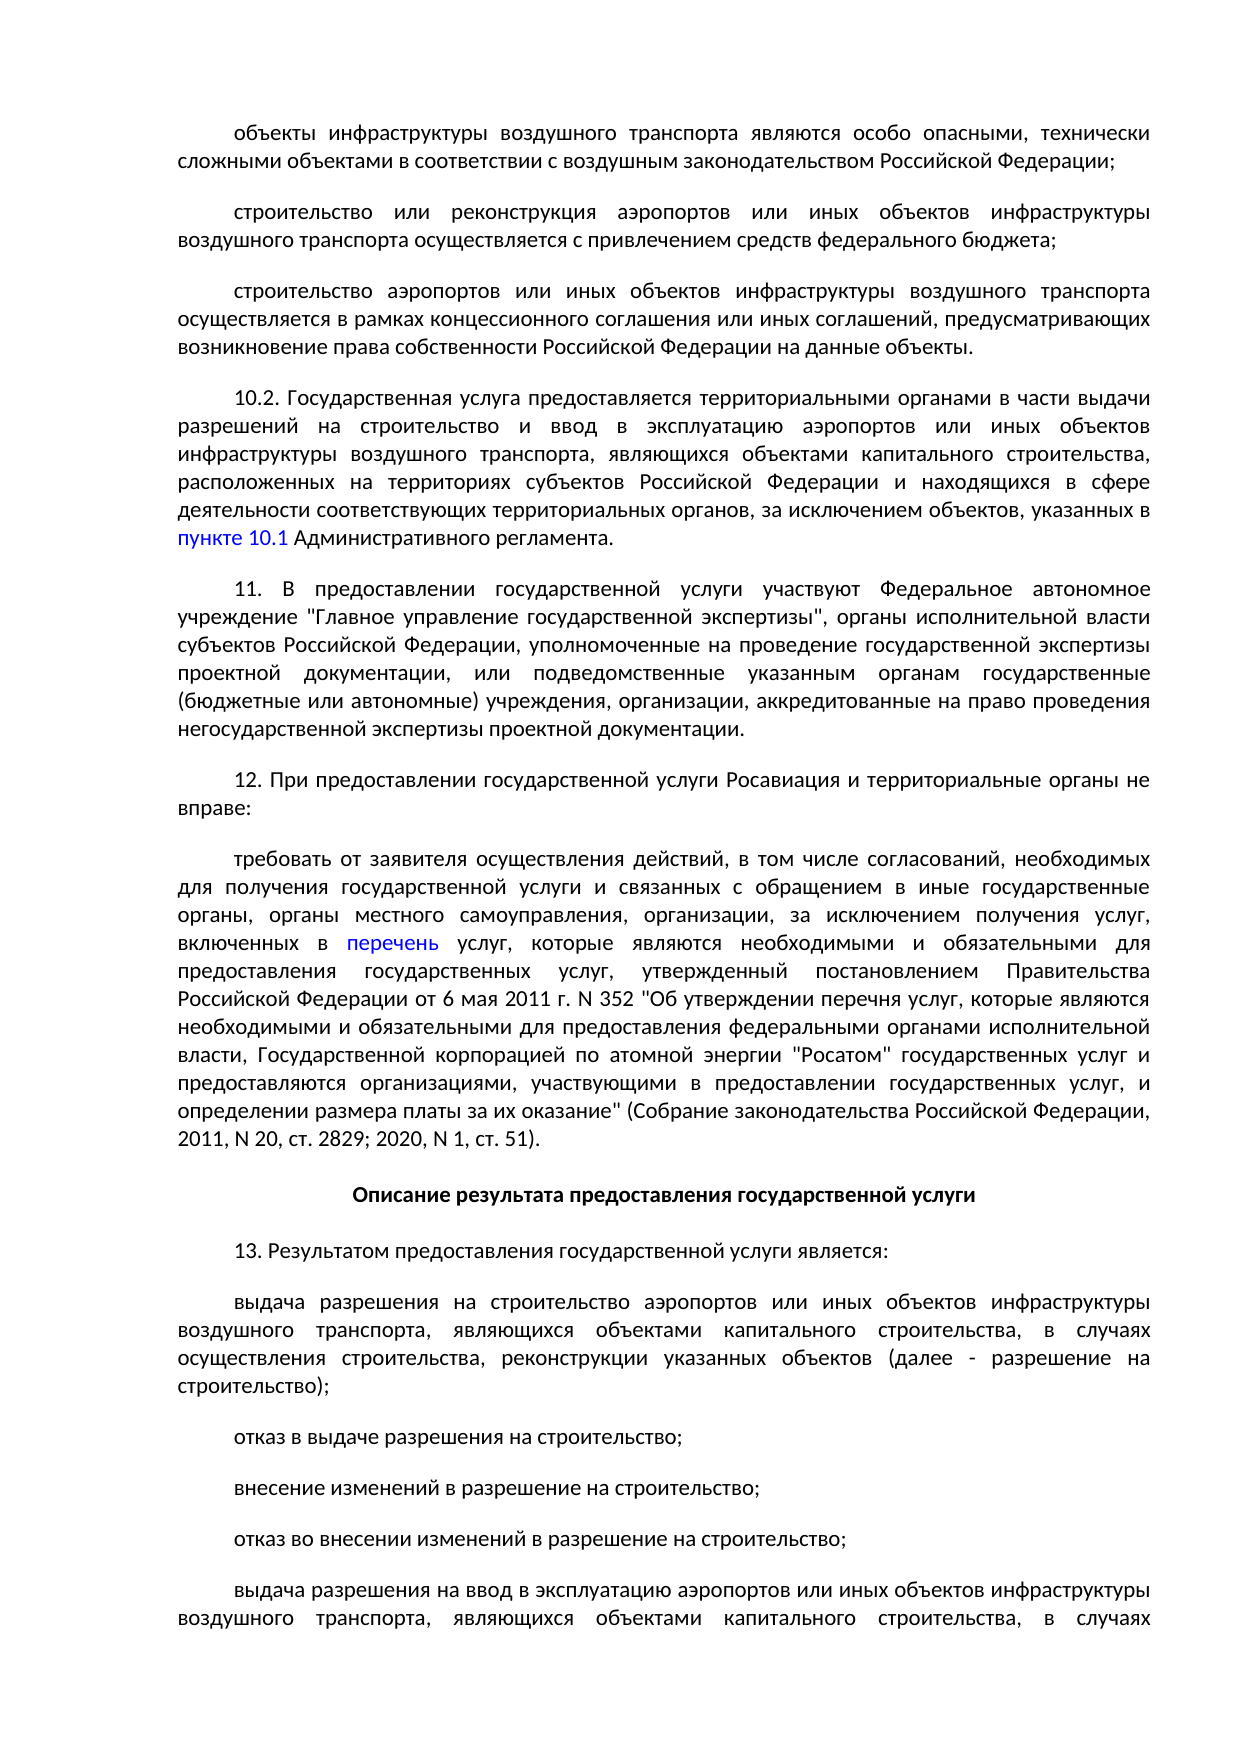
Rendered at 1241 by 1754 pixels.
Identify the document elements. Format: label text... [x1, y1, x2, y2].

text строительство аэропортов или иных объектов инфраструктуры воздушного транспорта осуществляется в рамках концессионного соглашения или иных соглашений, предусматривающих возникновение права собственности Российской Федерации на данные объекты. [177, 276, 1152, 360]
text выдача разрешения на строительство аэропортов или иных объектов инфраструктуры воздушного транспорта, являющихся объектами капитального строительства, в случаях осуществления строительства, реконструкции указанных объектов (далее - разрешение на строительство); [177, 1287, 1152, 1399]
text внесение изменений в разрешение на строительство; [177, 1473, 1152, 1501]
text 12. При предоставлении государственной услуги Росавиация и территориальные органы не вправе: [177, 765, 1152, 821]
text 11. В предоставлении государственной услуги участвуют Федеральное автономное учреждение "Главное управление государственной экспертизы", органы исполнительной власти субъектов Российской Федерации, уполномоченные на проведение государственной экспертизы проектной документации, или подведомственные указанным органам государственные (бюджетные или автономные) учреждения, организации, аккредитованные на право проведения негосударственной экспертизы проектной документации. [177, 574, 1152, 742]
text строительство или реконструкция аэропортов или иных объектов инфраструктуры воздушного транспорта осуществляется с привлечением средств федерального бюджета; [177, 197, 1152, 253]
text требовать от заявителя осуществления действий, в том числе согласований, необходимых для получения государственной услуги и связанных с обращением в иные государственные органы, органы местного самоуправления, организации, за исключением получения услуг, включенных в перечень услуг, которые являются необходимыми и обязательными для предоставления государственных услуг, утвержденный постановлением Правительства Российской Федерации от 6 мая 2011 г. N 352 "Об утверждении перечня услуг, которые являются необходимыми и обязательными для предоставления федеральными органами исполнительной власти, Государственной корпорацией по атомной энергии "Росатом" государственных услуг и предоставляются организациями, участвующими в предоставлении государственных услуг, и определении размера платы за их оказание" (Собрание законодательства Российской Федерации, 2011, N 20, ст. 2829; 2020, N 1, ст. 51). [177, 844, 1152, 1152]
text 13. Результатом предоставления государственной услуги является: [177, 1236, 1152, 1264]
text отказ в выдаче разрешения на строительство; [177, 1422, 1152, 1450]
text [177, 1575, 1152, 1631]
text объекты инфраструктуры воздушного транспорта являются особо опасными, технически сложными объектами в соответствии с воздушным законодательством Российской Федерации; [177, 118, 1152, 174]
title Описание результата предоставления государственной услуги [177, 1180, 1152, 1208]
text отказ во внесении изменений в разрешение на строительство; [177, 1524, 1152, 1552]
text 10.2. Государственная услуга предоставляется территориальными органами в части выдачи разрешений на строительство и ввод в эксплуатацию аэропортов или иных объектов инфраструктуры воздушного транспорта, являющихся объектами капитального строительства, расположенных на территориях субъектов Российской Федерации и находящихся в сфере деятельности соответствующих территориальных органов, за исключением объектов, указанных в пункте 10.1 Административного регламента. [177, 383, 1152, 551]
